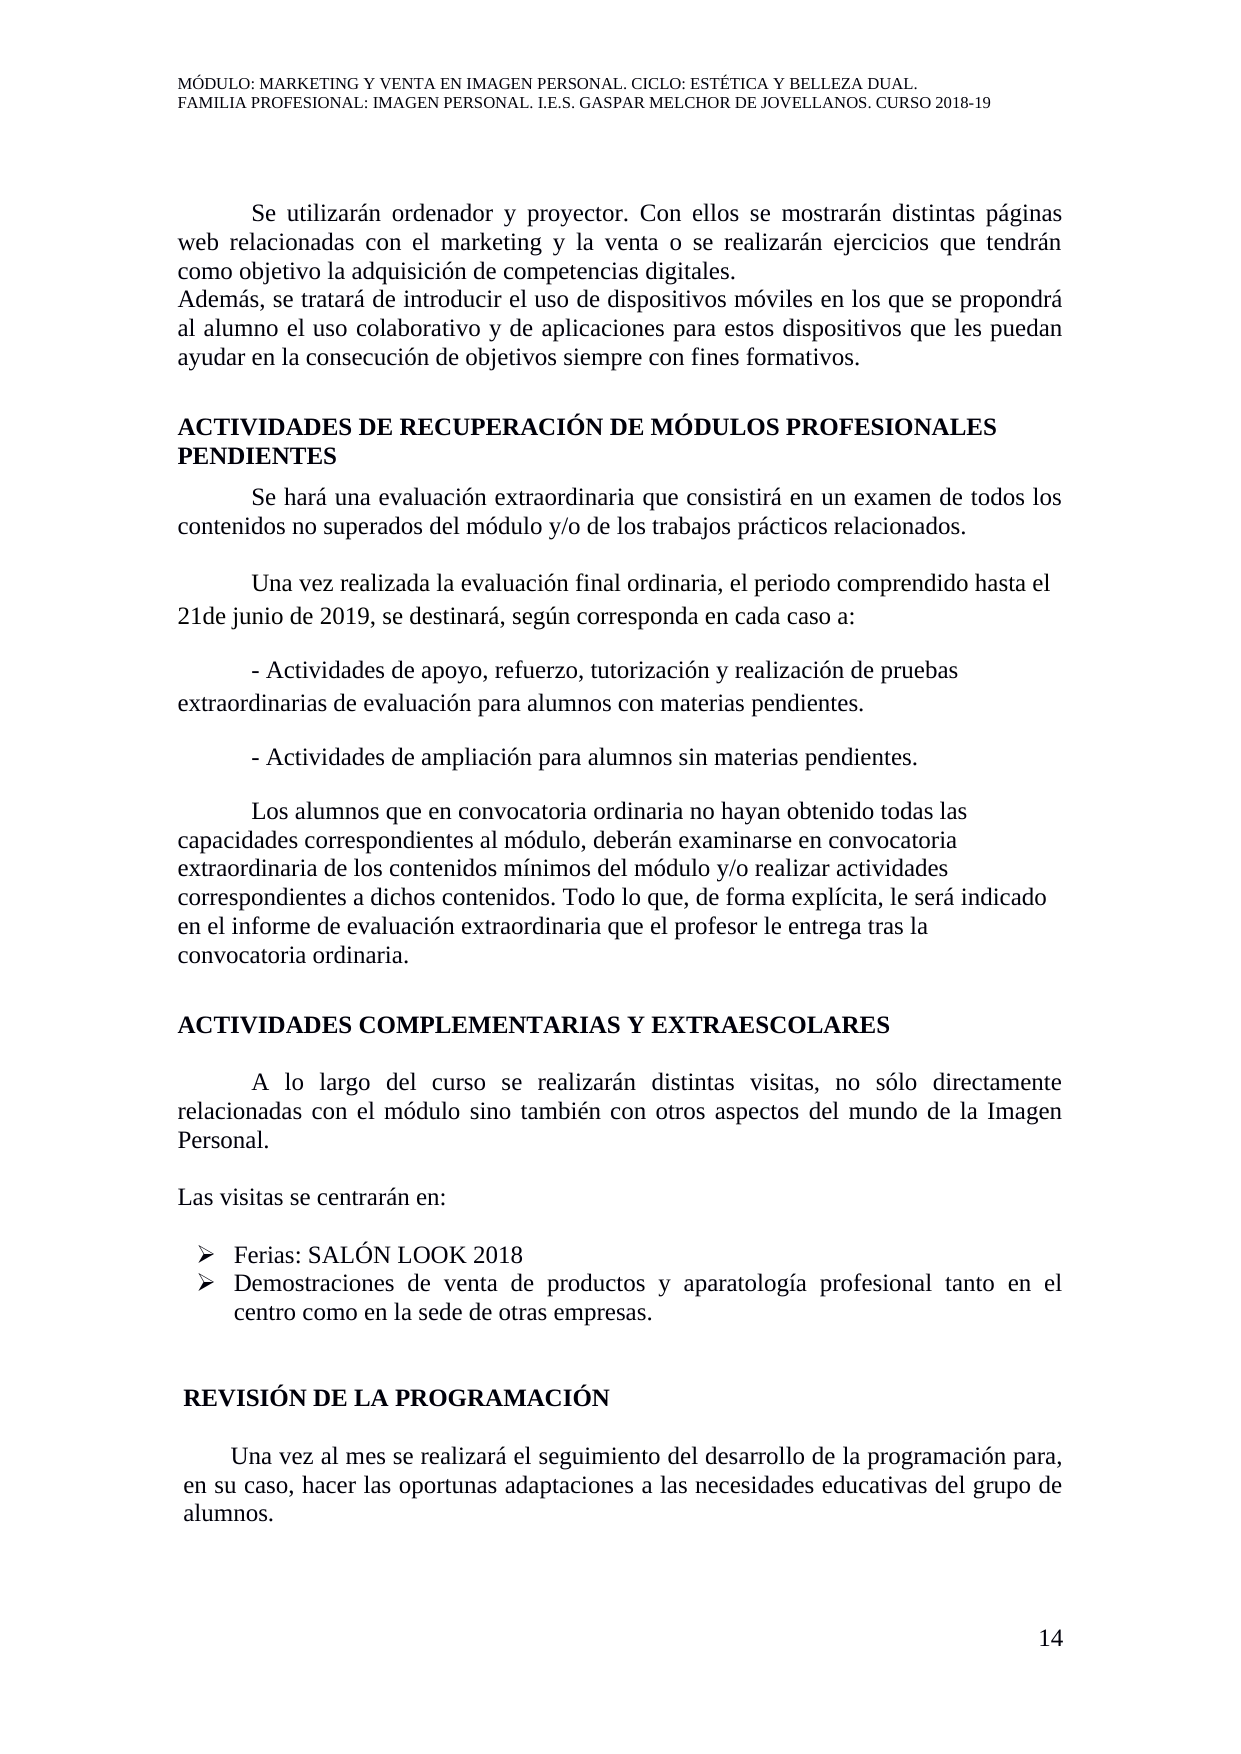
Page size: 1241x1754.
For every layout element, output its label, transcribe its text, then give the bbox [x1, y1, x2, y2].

text ACTIVIDADES COMPLEMENTARIAS Y EXTRAESCOLARES [177, 1010, 1063, 1038]
text REVISIÓN DE LA PROGRAMACIÓN [183, 1383, 1063, 1412]
text Además, se tratará de introducir el uso de dispositivos móviles en los que se propondrá al alumno el uso colaborativo y de aplicaciones para estos dispositivos que les puedan ayudar en la consecución de objetivos siempre con fines formativos. [177, 284, 1063, 371]
text - Actividades de ampliación para alumnos sin materias pendientes. [177, 742, 1063, 771]
text Se utilizarán ordenador y proyector. Con ellos se mostrarán distintas páginas web relacionadas con el marketing y la venta o se realizarán ejercicios que tendrán como objetivo la adquisición de competencias digitales. [177, 198, 1063, 284]
text Los alumnos que en convocatoria ordinaria no hayan obtenido todas las capacidades correspondientes al módulo, deberán examinarse en convocatoria extraordinaria de los contenidos mínimos del módulo y/o realizar actividades correspondientes a dichos contenidos. Todo lo que, de forma explícita, le será indicado en el informe de evaluación extraordinaria que el profesor le entrega tras la convocatoria ordinaria. [177, 796, 1063, 968]
text - Actividades de apoyo, refuerzo, tutorización y realización de pruebas extraordinarias de evaluación para alumnos con materias pendientes. [177, 655, 1063, 717]
text Una vez al mes se realizará el seguimiento del desarrollo de la programación para, en su caso, hacer las oportunas adaptaciones a las necesidades educativas del grupo de alumnos. [183, 1441, 1063, 1527]
list Ferias: SALÓN LOOK 2018 [196, 1240, 1063, 1268]
text A lo largo del curso se realizarán distintas visitas, no sólo directamente relacionadas con el módulo sino también con otros aspectos del mundo de la Imagen Personal. [177, 1067, 1063, 1153]
text ACTIVIDADES DE RECUPERACIÓN DE MÓDULOS PROFESIONALES PENDIENTES [177, 412, 1063, 469]
list Demostraciones de venta de productos y aparatología profesional tanto en el centro como en la sede de otras empresas. [196, 1268, 1063, 1326]
text Se hará una evaluación extraordinaria que consistirá en un examen de todos los contenidos no superados del módulo y/o de los trabajos prácticos relacionados. [177, 482, 1063, 539]
text Las visitas se centrarán en: [177, 1182, 1063, 1211]
text Una vez realizada la evaluación final ordinaria, el periodo comprendido hasta el 21de junio de 2019, se destinará, según corresponda en cada caso a: [177, 568, 1063, 630]
